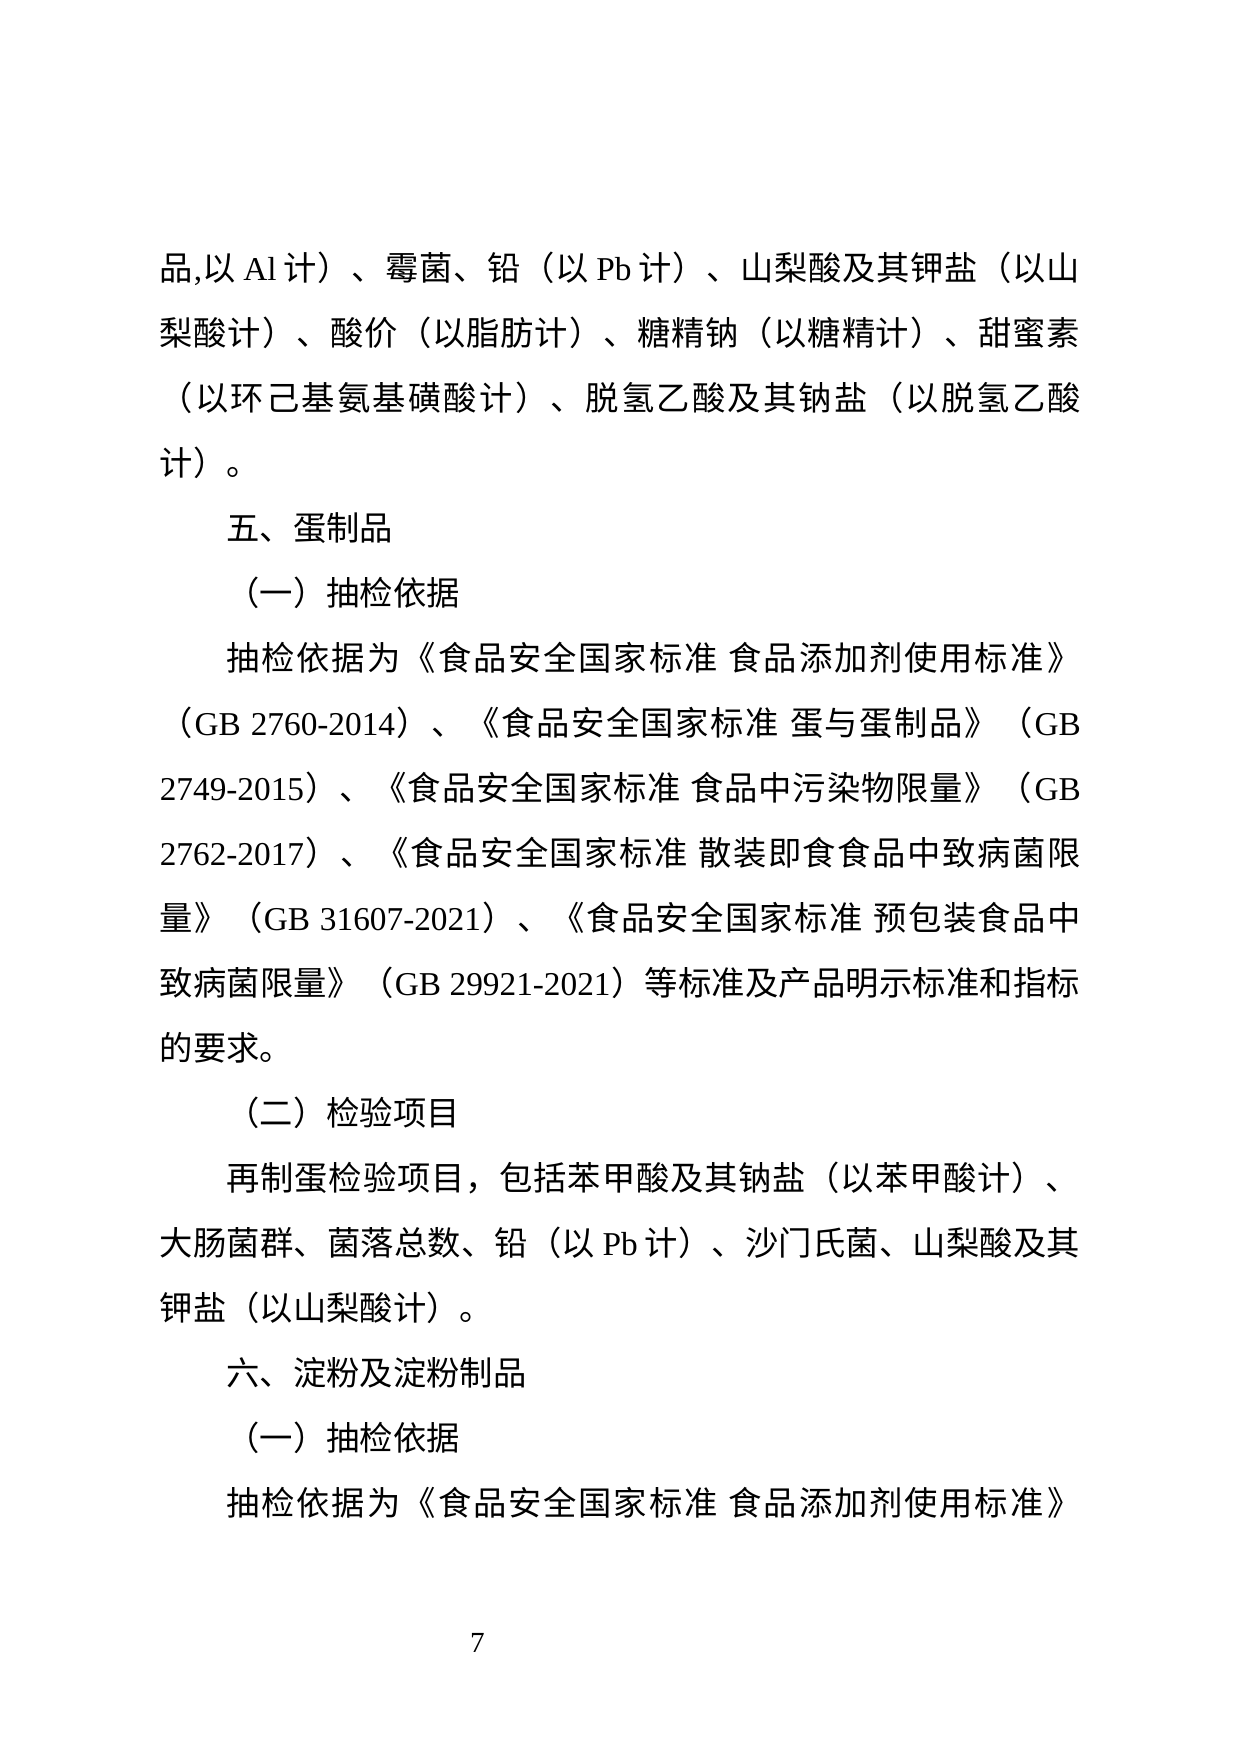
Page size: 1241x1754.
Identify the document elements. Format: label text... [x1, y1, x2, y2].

text 六、淀粉及淀粉制品 [159, 1338, 1081, 1403]
text 再制蛋检验项目，包括苯甲酸及其钠盐（以苯甲酸计）、大肠菌群、菌落总数、铅（以Pb计）、沙门氏菌、山梨酸及其钾盐（以山梨酸计）。 [159, 1143, 1081, 1338]
text 五、蛋制品 [159, 493, 1081, 558]
text 抽检依据为《食品安全国家标准 食品添加剂使用标准》 （GB 2760-2014）、《食品安全国家标准 蛋与蛋制品》（GB 2749-2015）、《食品安全国家标准 食品中污染物限量》（GB 2762-2017）、《食品安全国家标准 散装即食食品中致病菌限量》（GB 31607-2021）、《食品安全国家标准 预包装食品中致病菌限量》（GB 29921-2021）等标准及产品明示标准和指标的要求。 [159, 623, 1081, 1078]
text （二）检验项目 [159, 1078, 1081, 1143]
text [159, 1468, 1081, 1533]
text （一）抽检依据 [159, 1403, 1081, 1468]
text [159, 233, 1081, 493]
text （一）抽检依据 [159, 558, 1081, 623]
